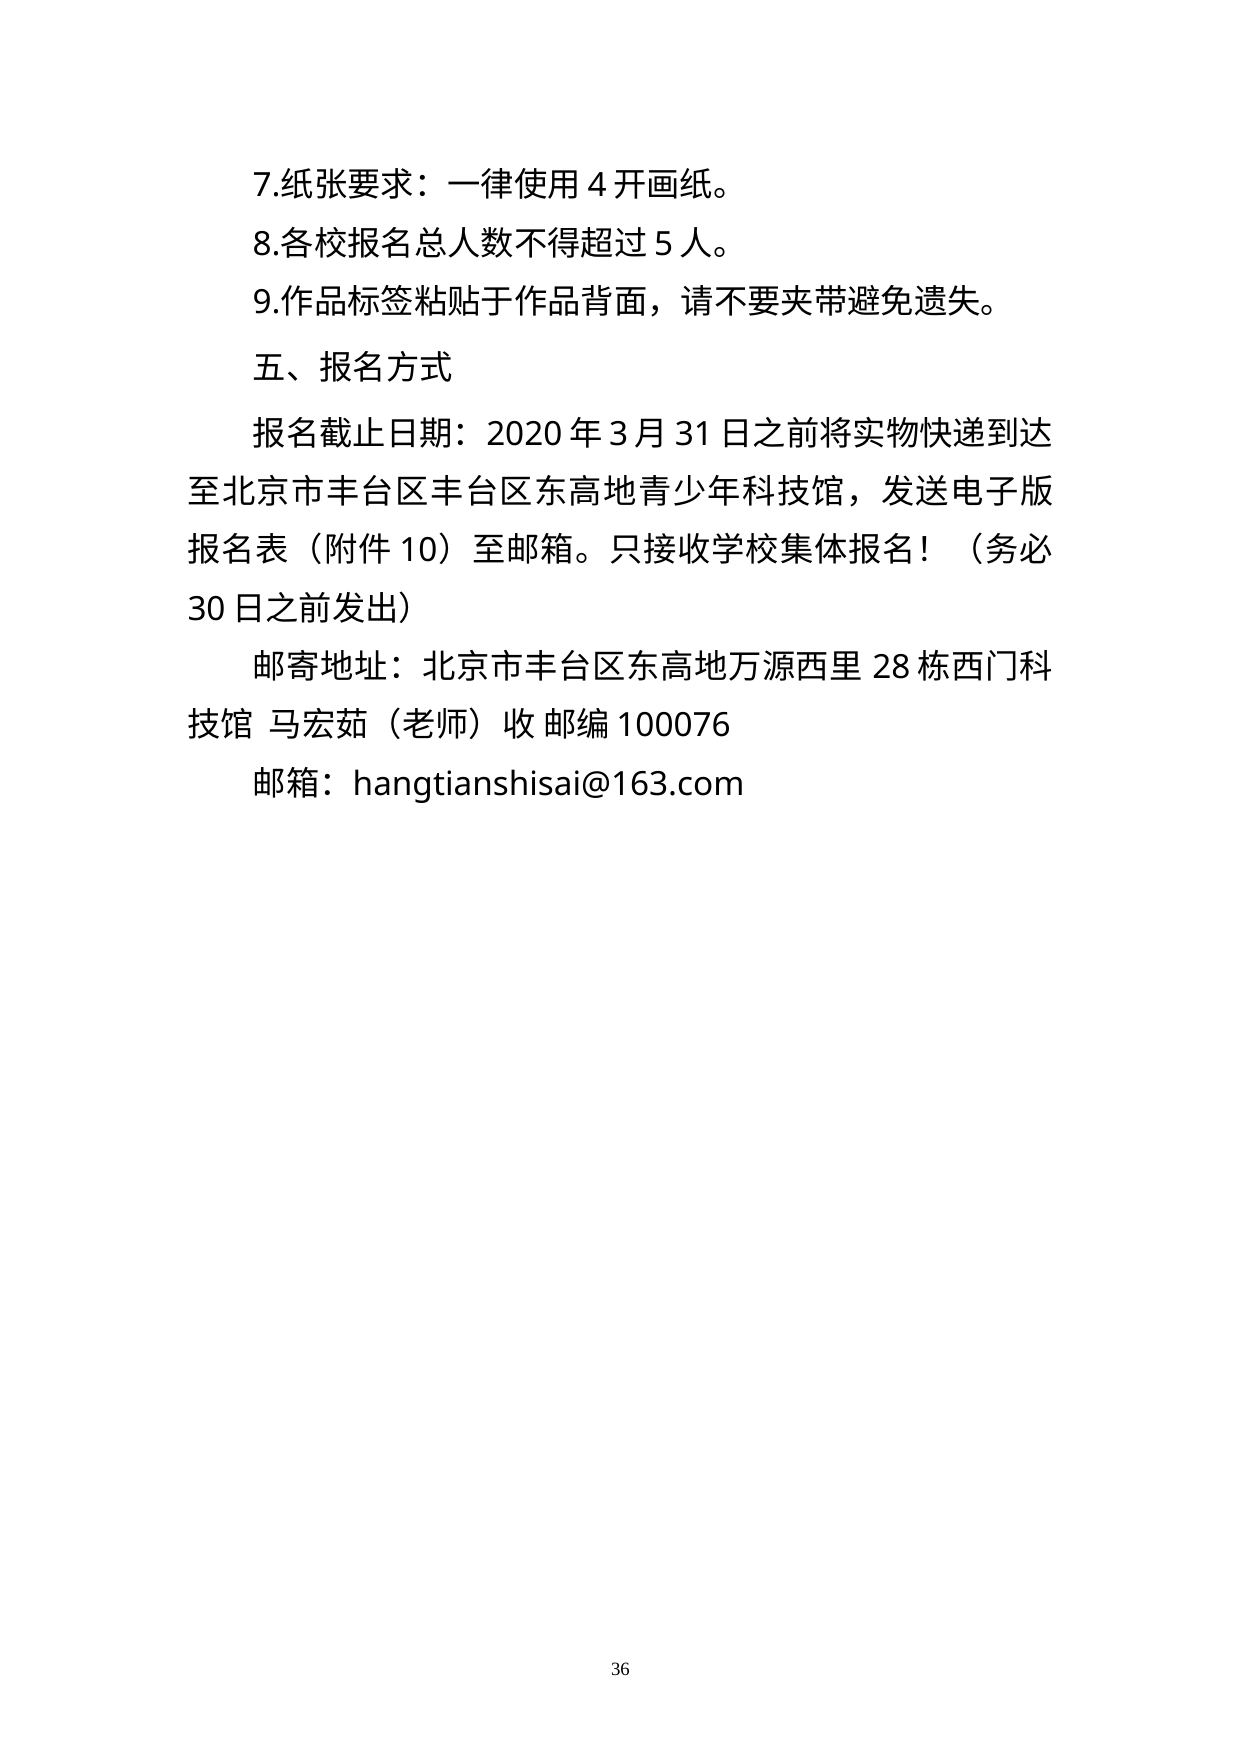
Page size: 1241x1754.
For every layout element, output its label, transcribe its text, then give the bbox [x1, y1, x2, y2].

text 五、报名方式 [187, 332, 1053, 391]
text 9.作品标签粘贴于作品背面，请不要夹带避免遗失。 [187, 267, 1053, 325]
text 7.纸张要求：一律使用4开画纸。 [187, 150, 1053, 208]
text 8.各校报名总人数不得超过5人。 [187, 208, 1053, 267]
text 邮箱：hangtianshisai@163.com [187, 748, 1053, 807]
text 报名截止日期：2020年3月31日之前将实物快递到达至北京市丰台区丰台区东高地青少年科技馆，发送电子版报名表（附件10）至邮箱。只接收学校集体报名！（务必30日之前发出） [187, 398, 1053, 632]
text 邮寄地址：北京市丰台区东高地万源西里28栋西门科技馆 马宏茹（老师）收 邮编100076 [187, 632, 1053, 748]
